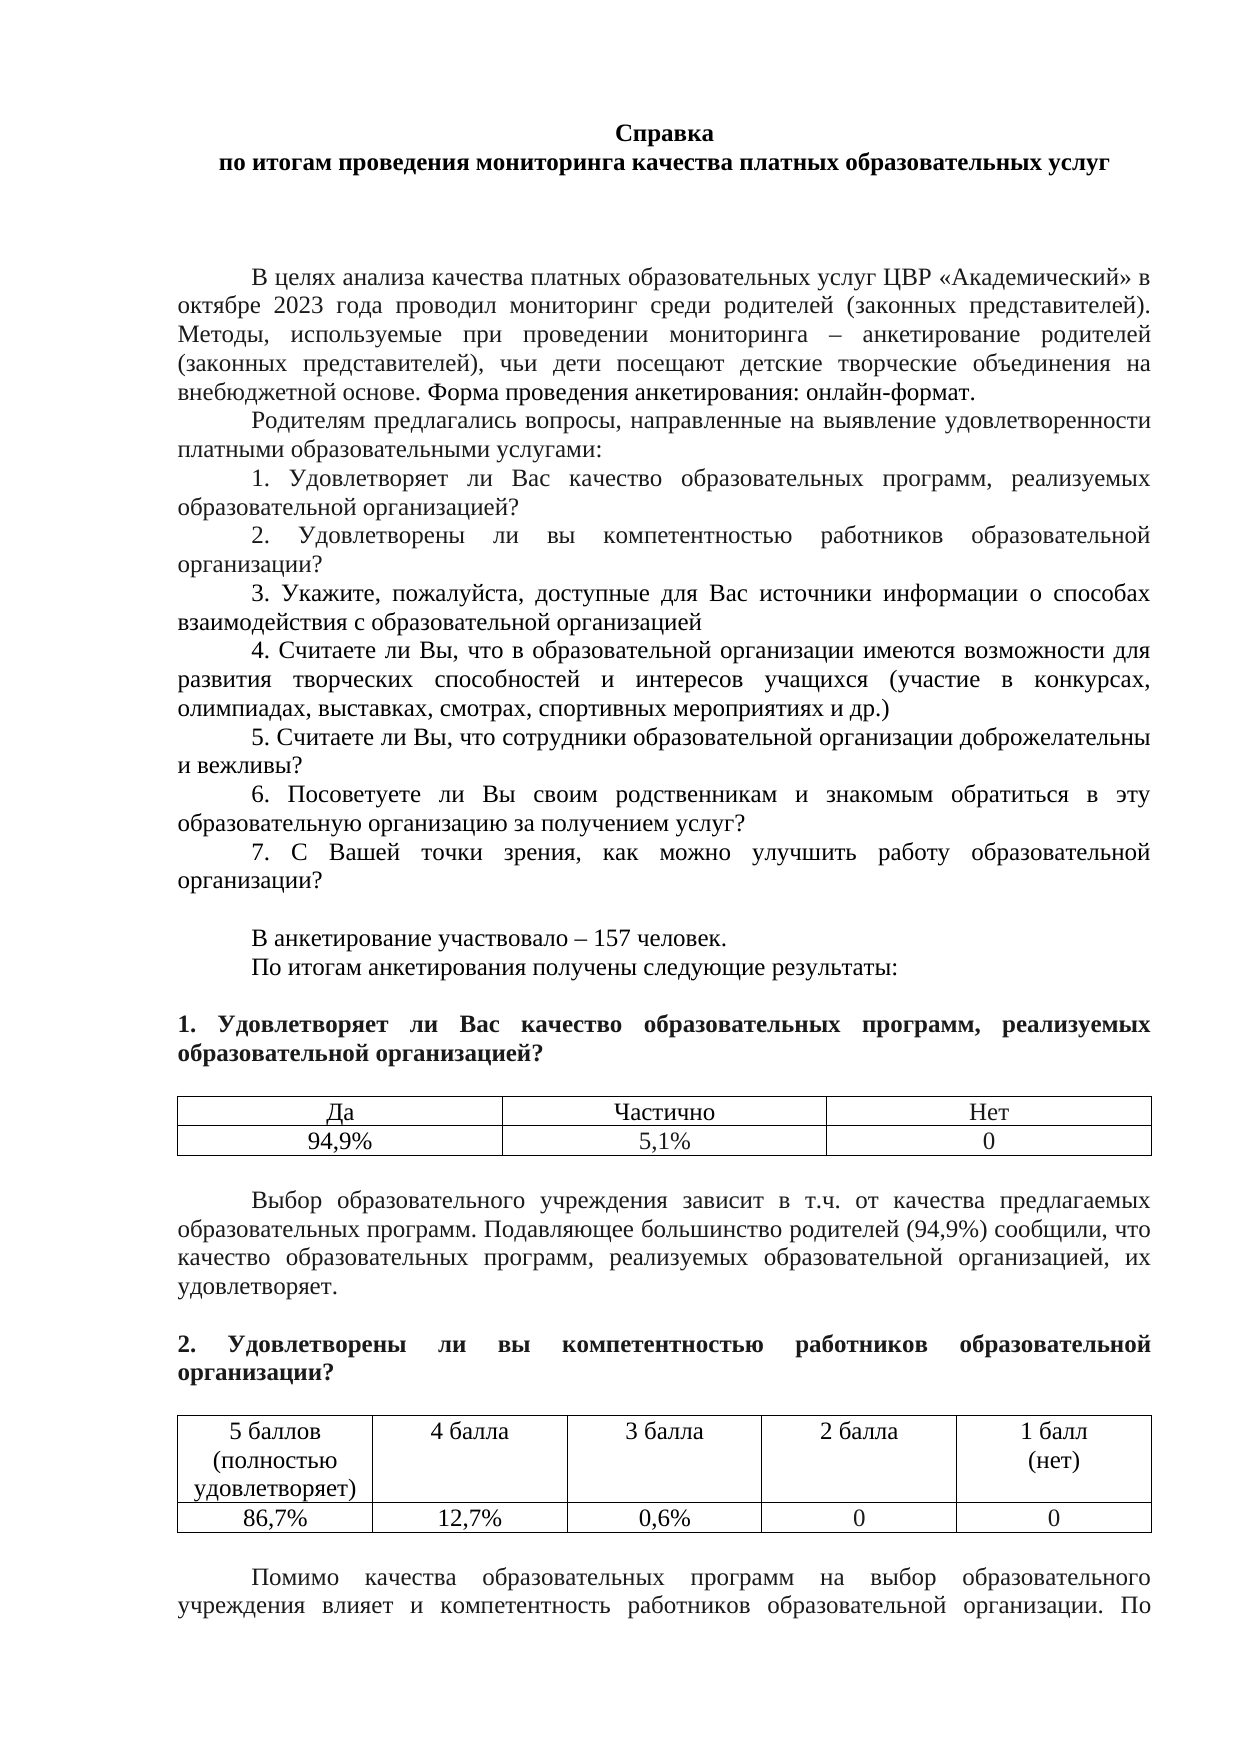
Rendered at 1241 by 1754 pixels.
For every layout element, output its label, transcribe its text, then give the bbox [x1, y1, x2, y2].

text 2. Удовлетворены ли вы компетентностью работников образовательной организации? [177, 1329, 1152, 1386]
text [177, 1562, 1152, 1619]
table_header 5 баллов (полностью удовлетворяет) [178, 1416, 372, 1502]
table_header 4 балла [373, 1416, 567, 1502]
table_header 2 балла [762, 1416, 956, 1502]
text В целях анализа качества платных образовательных услуг ЦВР «Академический» в октябре 2023 года проводил мониторинг среди родителей (законных представителей). Методы, используемые при проведении мониторинга – анкетирование родителей (законных представителей), чьи дети посещают детские творческие объединения на внебюджетной основе. Форма проведения анкетирования: онлайн-формат. [177, 262, 1152, 406]
text 7. С Вашей точки зрения, как можно улучшить работу образовательной организации? [177, 837, 1152, 894]
text 1. Удовлетворяет ли Вас качество образовательных программ, реализуемых образовательной организацией? [177, 463, 1152, 521]
table_cell 0 [827, 1126, 1151, 1155]
table_cell 0,6% [568, 1503, 761, 1532]
text Родителям предлагались вопросы, направленные на выявление удовлетворенности платными образовательными услугами: [177, 406, 1152, 463]
text Справка [177, 118, 1152, 147]
table_header Частично [503, 1097, 826, 1125]
text 3. Укажите, пожалуйста, доступные для Вас источники информации о способах взаимодействия с образовательной организацией [177, 578, 1152, 636]
text Выбор образовательного учреждения зависит в т.ч. от качества предлагаемых образовательных программ. Подавляющее большинство родителей (94,9%) сообщили, что качество образовательных программ, реализуемых образовательной организацией, их удовлетворяет. [177, 1185, 1152, 1300]
table_cell 0 [762, 1503, 956, 1532]
text по итогам проведения мониторинга качества платных образовательных услуг [177, 147, 1152, 176]
table_cell 94,9% [178, 1126, 502, 1155]
text 4. Считаете ли Вы, что в образовательной организации имеются возможности для развития творческих способностей и интересов учащихся (участие в конкурсах, олимпиадах, выставках, смотрах, спортивных мероприятиях и др.) [177, 636, 1152, 722]
table_cell 86,7% [178, 1503, 372, 1532]
text 2. Удовлетворены ли вы компетентностью работников образовательной организации? [177, 521, 1152, 578]
table_cell 5,1% [503, 1126, 826, 1155]
table_cell 12,7% [373, 1503, 567, 1532]
table_header 3 балла [568, 1416, 761, 1502]
table_header Да [178, 1097, 502, 1125]
text В анкетирование участвовало – 157 человек. [177, 923, 1152, 952]
text По итогам анкетирования получены следующие результаты: [177, 952, 1152, 981]
text 6. Посоветуете ли Вы своим родственникам и знакомым обратиться в эту образовательную организацию за получением услуг? [177, 779, 1152, 837]
text 5. Считаете ли Вы, что сотрудники образовательной организации доброжелательны и вежливы? [177, 722, 1152, 779]
table_header Нет [827, 1097, 1151, 1125]
table_header 1 балл (нет) [957, 1416, 1151, 1502]
text 1. Удовлетворяет ли Вас качество образовательных программ, реализуемых образовательной организацией? [177, 1009, 1152, 1067]
table_cell 0 [957, 1503, 1151, 1532]
